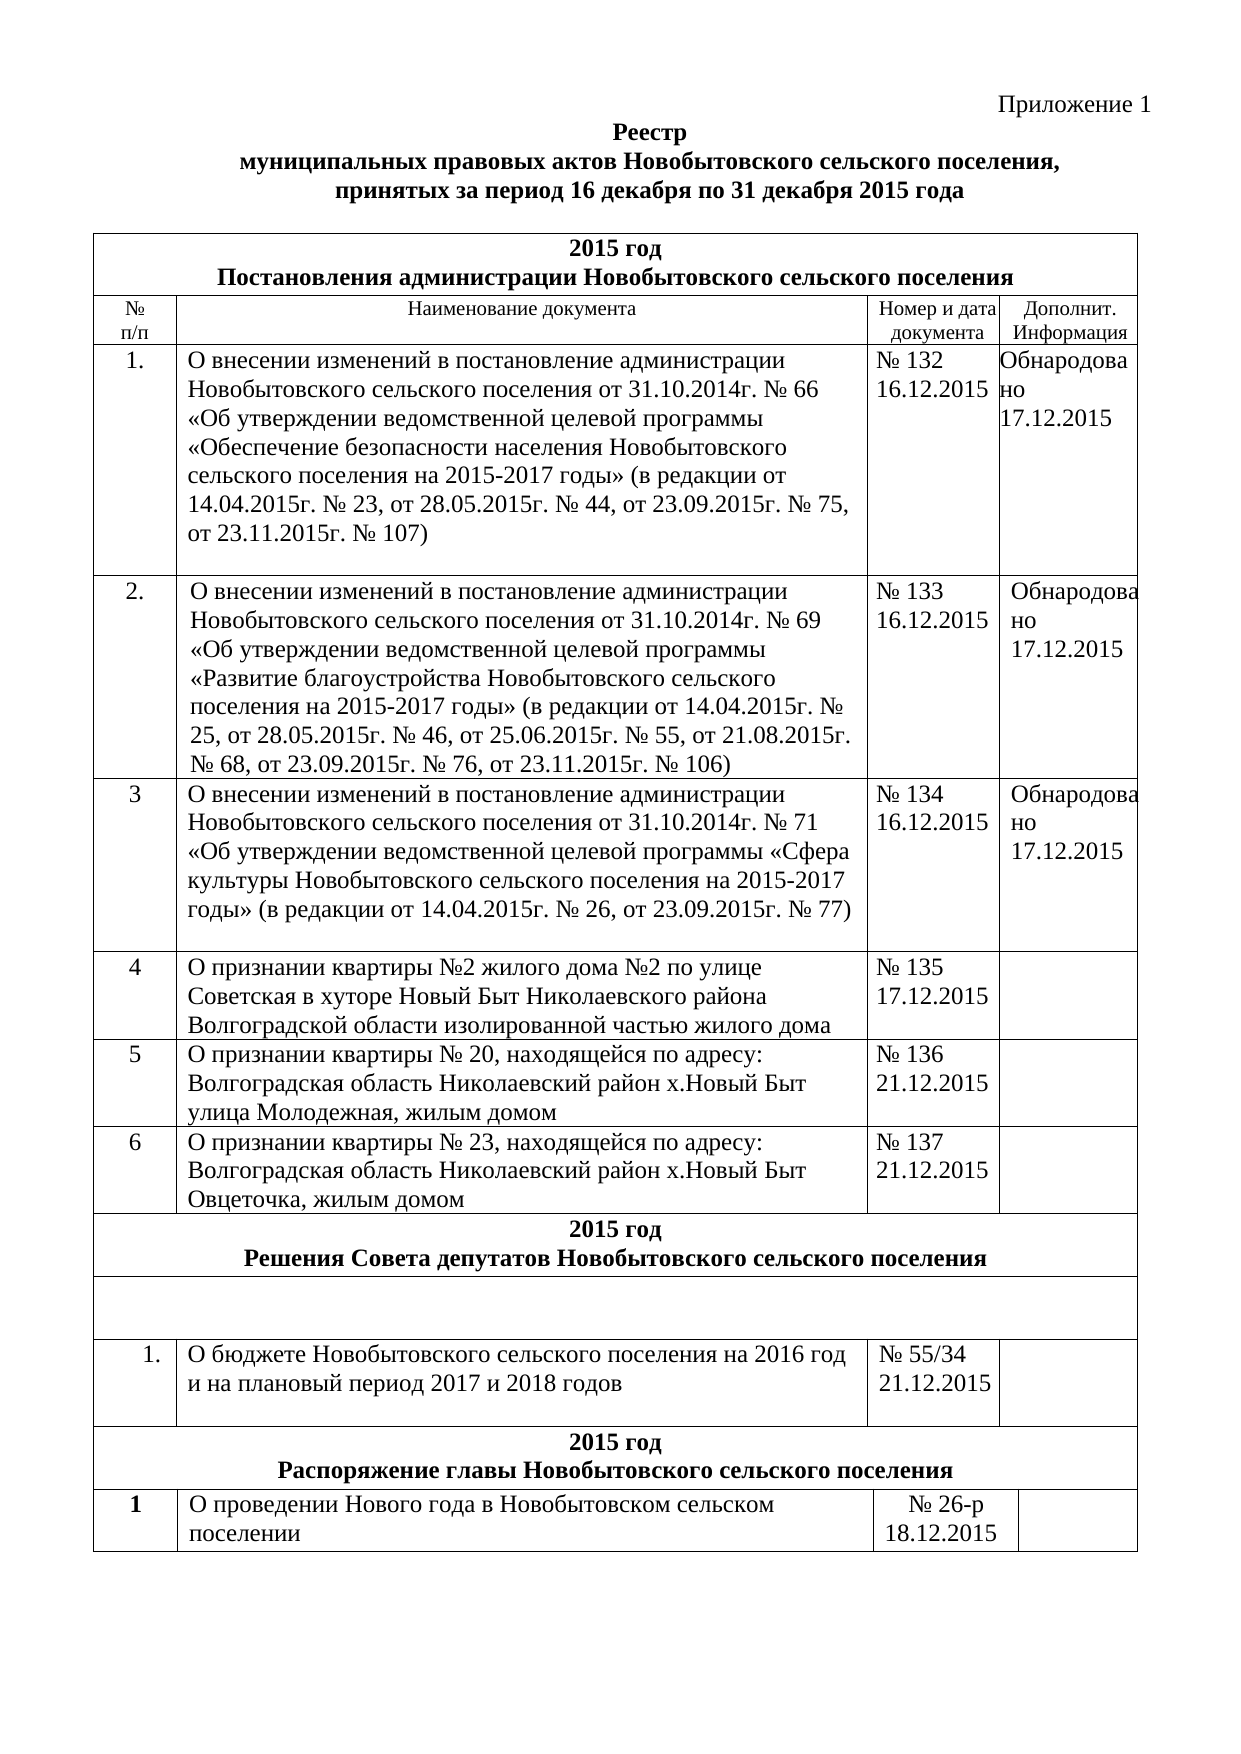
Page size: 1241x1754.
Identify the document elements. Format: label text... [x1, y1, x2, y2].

table_cell О внесении изменений в постановление администрации Новобытовского сельского поселения от 31.10.2014г. № 71 «Об утверждении ведомственной целевой программы «Сфера культуры Новобытовского сельского поселения на 2015-2017 годы» (в редакции от 14.04.2015г. № 26, от 23.09.2015г. № 77) [177, 779, 867, 951]
table_cell № 135 17.12.2015 [868, 952, 999, 1038]
text Приложение 1 [148, 89, 1152, 117]
table_cell Обнародовано 17.12.2015 [1000, 779, 1137, 951]
table_cell 2015 год Распоряжение главы Новобытовского сельского поселения [94, 1427, 1137, 1488]
table_cell № 134 16.12.2015 [868, 779, 999, 951]
table_cell 5 [94, 1040, 176, 1126]
table_cell 2015 год Решения Совета депутатов Новобытовского сельского поселения [94, 1214, 1137, 1276]
table_cell Обнародовано 17.12.2015 [1000, 345, 1137, 575]
table_cell О признании квартиры № 20, находящейся по адресу: Волгоградская область Николаевский район х.Новый Быт улица Молодежная, жилым домом [177, 1040, 867, 1126]
table_cell О бюджете Новобытовского сельского поселения на 2016 год и на плановый период 2017 и 2018 годов [177, 1340, 867, 1426]
table_cell О проведении Нового года в Новобытовском сельском поселении [178, 1490, 873, 1551]
table_cell № 55/34 21.12.2015 [868, 1340, 999, 1426]
table_cell 3 [94, 779, 176, 951]
table_cell Дополнит. Информация [1000, 296, 1137, 344]
table_cell № 136 21.12.2015 [868, 1040, 999, 1126]
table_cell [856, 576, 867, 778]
table_cell Обнародовано 17.12.2015 [1000, 576, 1137, 778]
text Реестр [148, 117, 1152, 146]
table_cell 6 [94, 1127, 176, 1213]
table_cell 1 [94, 1490, 177, 1551]
table_cell [1000, 1127, 1137, 1213]
table_cell 2. [94, 576, 176, 778]
table_cell № п/п [94, 296, 176, 344]
table_cell Номер и дата документа [868, 296, 999, 344]
table_cell [1000, 952, 1137, 1038]
text принятых за период 16 декабря по 31 декабря 2015 года [148, 175, 1152, 204]
table_cell [1000, 1040, 1137, 1126]
table_cell О признании квартиры № 23, находящейся по адресу: Волгоградская область Николаевский район х.Новый Быт Овцеточка, жилым домом [177, 1127, 867, 1213]
table_cell О внесении изменений в постановление администрации Новобытовского сельского поселения от 31.10.2014г. № 66 «Об утверждении ведомственной целевой программы «Обеспечение безопасности населения Новобытовского сельского поселения на 2015-2017 годы» (в редакции от 14.04.2015г. № 23, от 28.05.2015г. № 44, от 23.09.2015г. № 75, от 23.11.2015г. № 107) [177, 345, 867, 575]
table_cell [94, 1340, 176, 1426]
table_cell № 26-р 18.12.2015 [874, 1490, 1018, 1551]
table_cell [1019, 1490, 1137, 1551]
table_cell Наименование документа [177, 296, 867, 344]
table_cell 4 [94, 952, 176, 1038]
table_cell 1. [94, 345, 176, 575]
table_cell [1000, 1340, 1137, 1426]
table_cell № 132 16.12.2015 [868, 345, 999, 575]
text муниципальных правовых актов Новобытовского сельского поселения, [148, 146, 1152, 175]
table_cell № 137 21.12.2015 [868, 1127, 999, 1213]
table_cell № 133 16.12.2015 [868, 576, 999, 778]
table_header 2015 год Постановления администрации Новобытовского сельского поселения [94, 234, 1137, 295]
table_cell [94, 1277, 1137, 1338]
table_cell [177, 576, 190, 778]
table_cell О признании квартиры №2 жилого дома №2 по улице Советская в хуторе Новый Быт Николаевского района Волгоградской области изолированной частью жилого дома [177, 952, 867, 1038]
